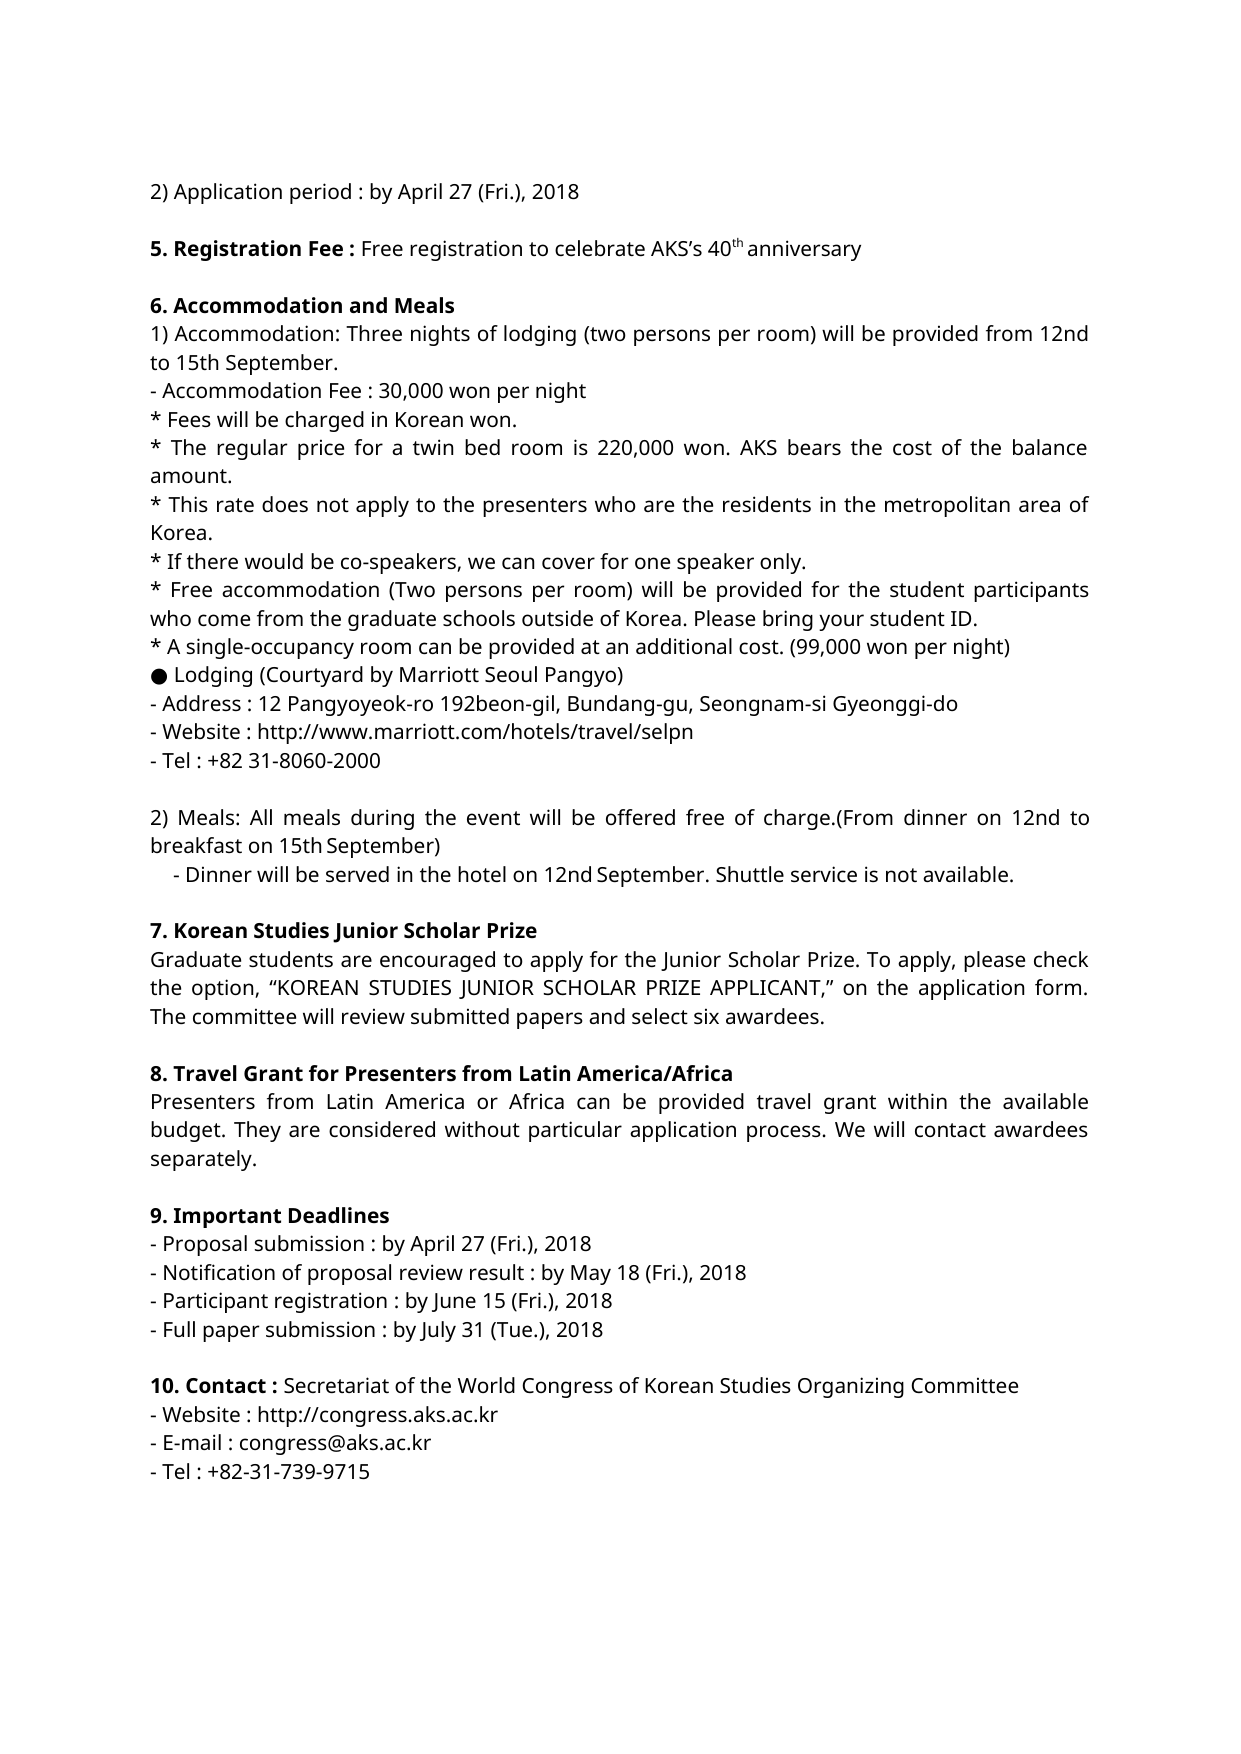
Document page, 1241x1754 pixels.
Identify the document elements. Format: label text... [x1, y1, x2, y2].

text - Tel : +82 31-8060-2000 [150, 746, 1090, 774]
text 7. Korean Studies Junior Scholar Prize [150, 917, 1090, 945]
text * If there would be co-speakers, we can cover for one speaker only. [150, 547, 1090, 575]
text * A single-occupancy room can be provided at an additional cost. (99,000 won per night) [150, 632, 1090, 661]
text * This rate does not apply to the presenters who are the residents in the metropolitan area of Korea. [150, 490, 1090, 547]
text - Notification of proposal review result : by May 18 (Fri.), 2018 [150, 1258, 1090, 1286]
text * Fees will be charged in Korean won. [150, 405, 1090, 433]
text 6. Accommodation and Meals [150, 291, 1090, 319]
text - Tel : +82-31-739-9715 [150, 1457, 1090, 1485]
text * The regular price for a twin bed room is 220,000 won. AKS bears the cost of the balance amount. [150, 433, 1090, 490]
text Graduate students are encouraged to apply for the Junior Scholar Prize. To apply, please check the option, “KOREAN STUDIES JUNIOR SCHOLAR PRIZE APPLICANT,” on the application form. The committee will review submitted papers and select six awardees. [150, 945, 1090, 1030]
text - Dinner will be served in the hotel on 12nd September. Shuttle service is not available. [150, 860, 1090, 888]
text 5. Registration Fee : Free registration to celebrate AKS’s 40th anniversary [150, 234, 1090, 262]
text - Participant registration : by June 15 (Fri.), 2018 [150, 1286, 1090, 1315]
text * Free accommodation (Two persons per room) will be provided for the student participants who come from the graduate schools outside of Korea. Please bring your student ID. [150, 575, 1090, 632]
text - Address : 12 Pangyoyeok-ro 192beon-gil, Bundang-gu, Seongnam-si Gyeonggi-do [150, 689, 1090, 717]
text 10. Contact : Secretariat of the World Congress of Korean Studies Organizing Committee [150, 1372, 1090, 1400]
text - Accommodation Fee : 30,000 won per night [150, 376, 1090, 405]
text 1) Accommodation: Three nights of lodging (two persons per room) will be provided from 12nd to 15th September. [150, 319, 1090, 376]
text - Website : http://congress.aks.ac.kr [150, 1400, 1090, 1428]
text - Full paper submission : by July 31 (Tue.), 2018 [150, 1315, 1090, 1343]
text 8. Travel Grant for Presenters from Latin America/Africa [150, 1059, 1090, 1087]
text - E-mail : congress@aks.ac.kr [150, 1428, 1090, 1457]
text 9. Important Deadlines [150, 1201, 1090, 1229]
text 2) Meals: All meals during the event will be offered free of charge.(From dinner on 12nd to breakfast on 15th September) [150, 803, 1090, 860]
text ● Lodging (Courtyard by Marriott Seoul Pangyo) [150, 661, 1090, 689]
text - Proposal submission : by April 27 (Fri.), 2018 [150, 1229, 1090, 1258]
text Presenters from Latin America or Africa can be provided travel grant within the available budget. They are considered without particular application process. We will contact awardees separately. [150, 1087, 1090, 1172]
text - Website : http://www.marriott.com/hotels/travel/selpn [150, 717, 1090, 746]
text 2) Application period : by April 27 (Fri.), 2018 [150, 177, 1090, 206]
